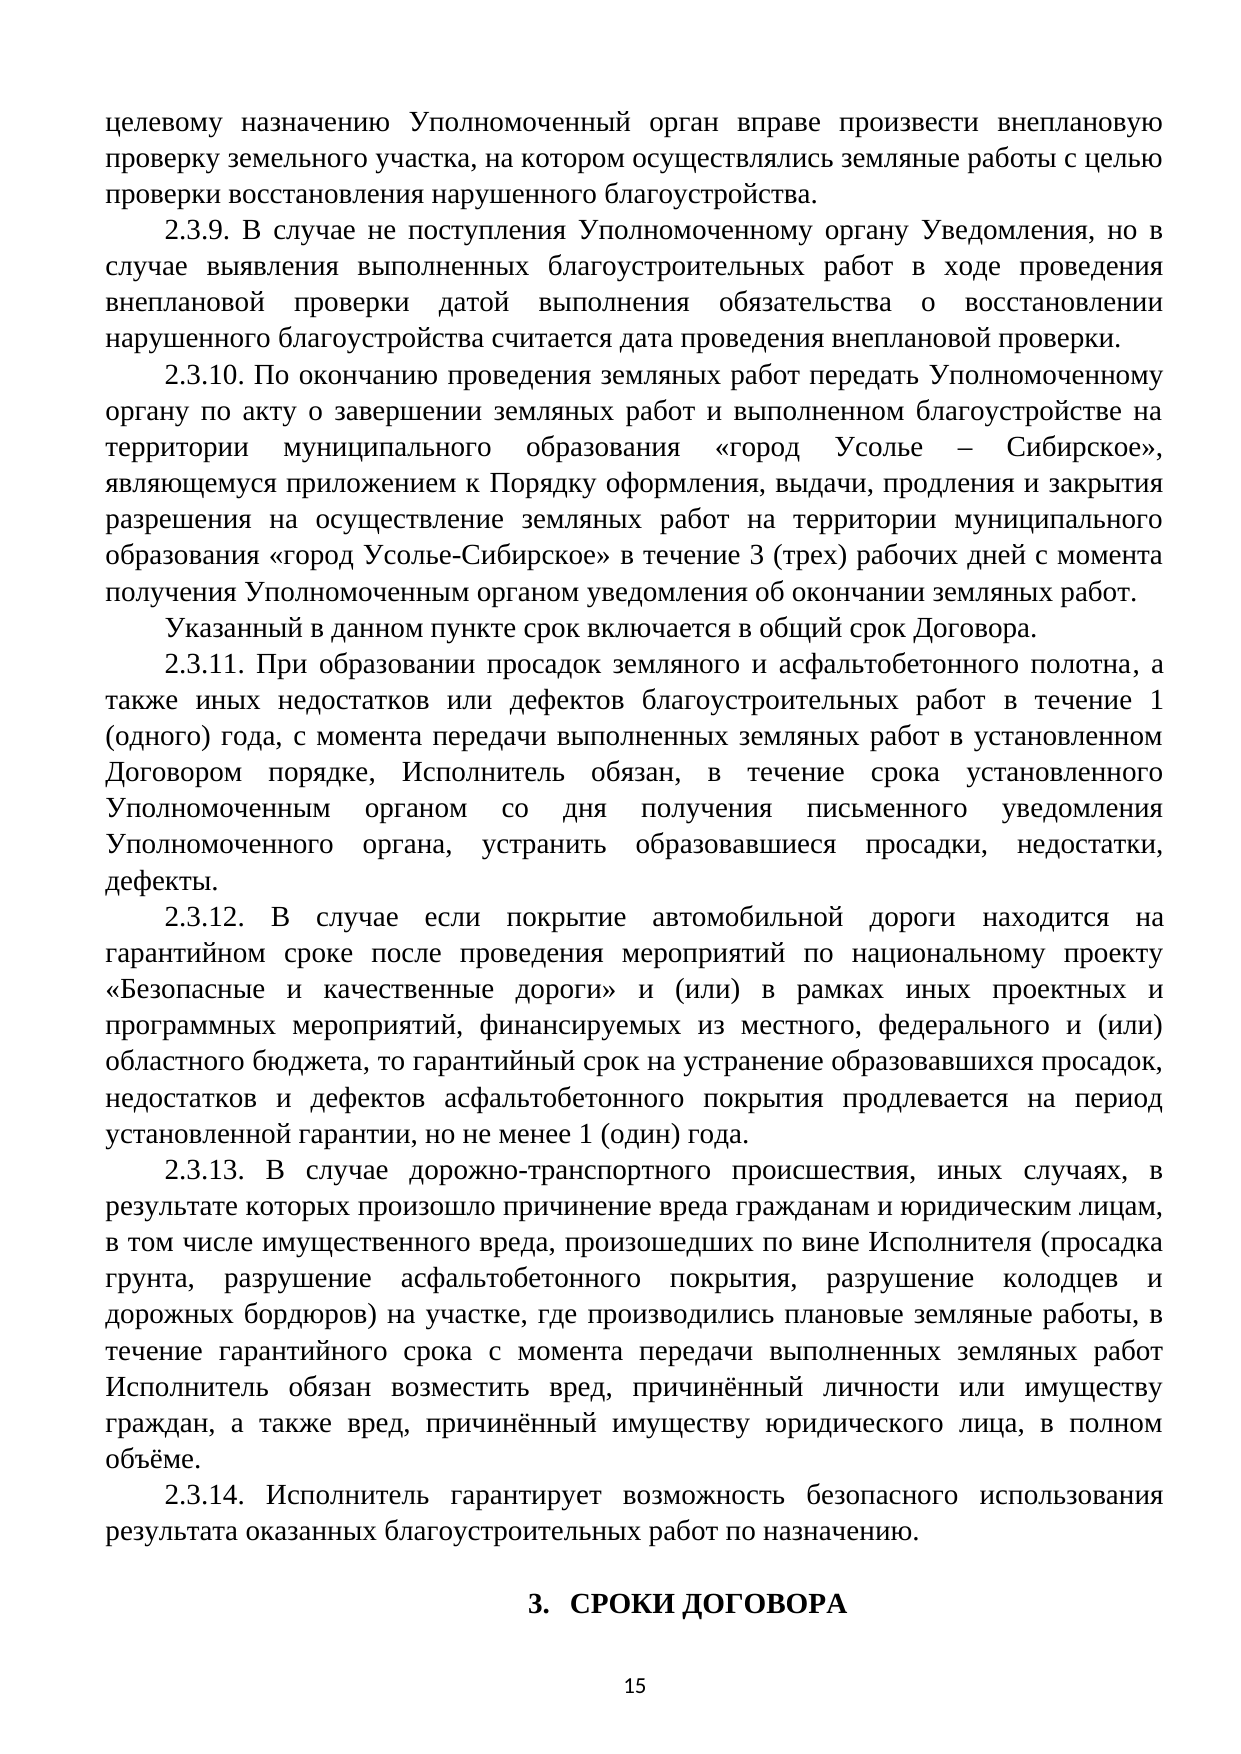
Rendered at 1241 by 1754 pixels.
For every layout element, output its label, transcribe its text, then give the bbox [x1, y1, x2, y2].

text 2.3.11. При образовании просадок земляного и асфальтобетонного полотна, а также иных недостатков или дефектов благоустроительных работ в течение 1 (одного) года, с момента передачи выполненных земляных работ в установленном Договором порядке, Исполнитель обязан, в течение срока установленного Уполномоченным органом со дня получения письменного уведомления Уполномоченного органа, устранить образовавшиеся просадки, недостатки, дефекты. [105, 646, 1164, 896]
text 2.3.9. В случае не поступления Уполномоченному органу Уведомления, но в случае выявления выполненных благоустроительных работ в ходе проведения внеплановой проверки датой выполнения обязательства о восстановлении нарушенного благоустройства считается дата проведения внеплановой проверки. [105, 212, 1164, 354]
text 2.3.14. Исполнитель гарантирует возможность безопасного использования результата оказанных благоустроительных работ по назначению. [105, 1477, 1164, 1547]
text 2.3.13. В случае дорожно-транспортного происшествия, иных случаях, в результате которых произошло причинение вреда гражданам и юридическим лицам, в том числе имущественного вреда, произошедших по вине Исполнителя (просадка грунта, разрушение асфальтобетонного покрытия, разрушение колодцев и дорожных бордюров) на участке, где производились плановые земляные работы, в течение гарантийного срока с момента передачи выполненных земляных работ Исполнитель обязан возместить вред, причинённый личности или имуществу граждан, а также вред, причинённый имуществу юридического лица, в полном объёме. [105, 1152, 1164, 1475]
text 2.3.10. По окончанию проведения земляных работ передать Уполномоченному органу по акту о завершении земляных работ и выполненном благоустройстве на территории муниципального образования «город Усолье – Сибирское», являющемуся приложением к Порядку оформления, выдачи, продления и закрытия разрешения на осуществление земляных работ на территории муниципального образования «город Усолье-Сибирское» в течение 3 (трех) рабочих дней с момента получения Уполномоченным органом уведомления об окончании земляных работ. [105, 357, 1164, 607]
text 2.3.12. В случае если покрытие автомобильной дороги находится на гарантийном сроке после проведения мероприятий по национальному проекту «Безопасные и качественные дороги» и (или) в рамках иных проектных и программных мероприятий, финансируемых из местного, федерального и (или) областного бюджета, то гарантийный срок на устранение образовавшихся просадок, недостатков и дефектов асфальтобетонного покрытия продлевается на период установленной гарантии, но не менее 1 (один) года. [105, 899, 1164, 1149]
text Указанный в данном пункте срок включается в общий срок Договора. [105, 610, 1164, 643]
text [105, 104, 1164, 209]
list СРОКИ ДОГОВОРА [152, 1586, 1164, 1619]
